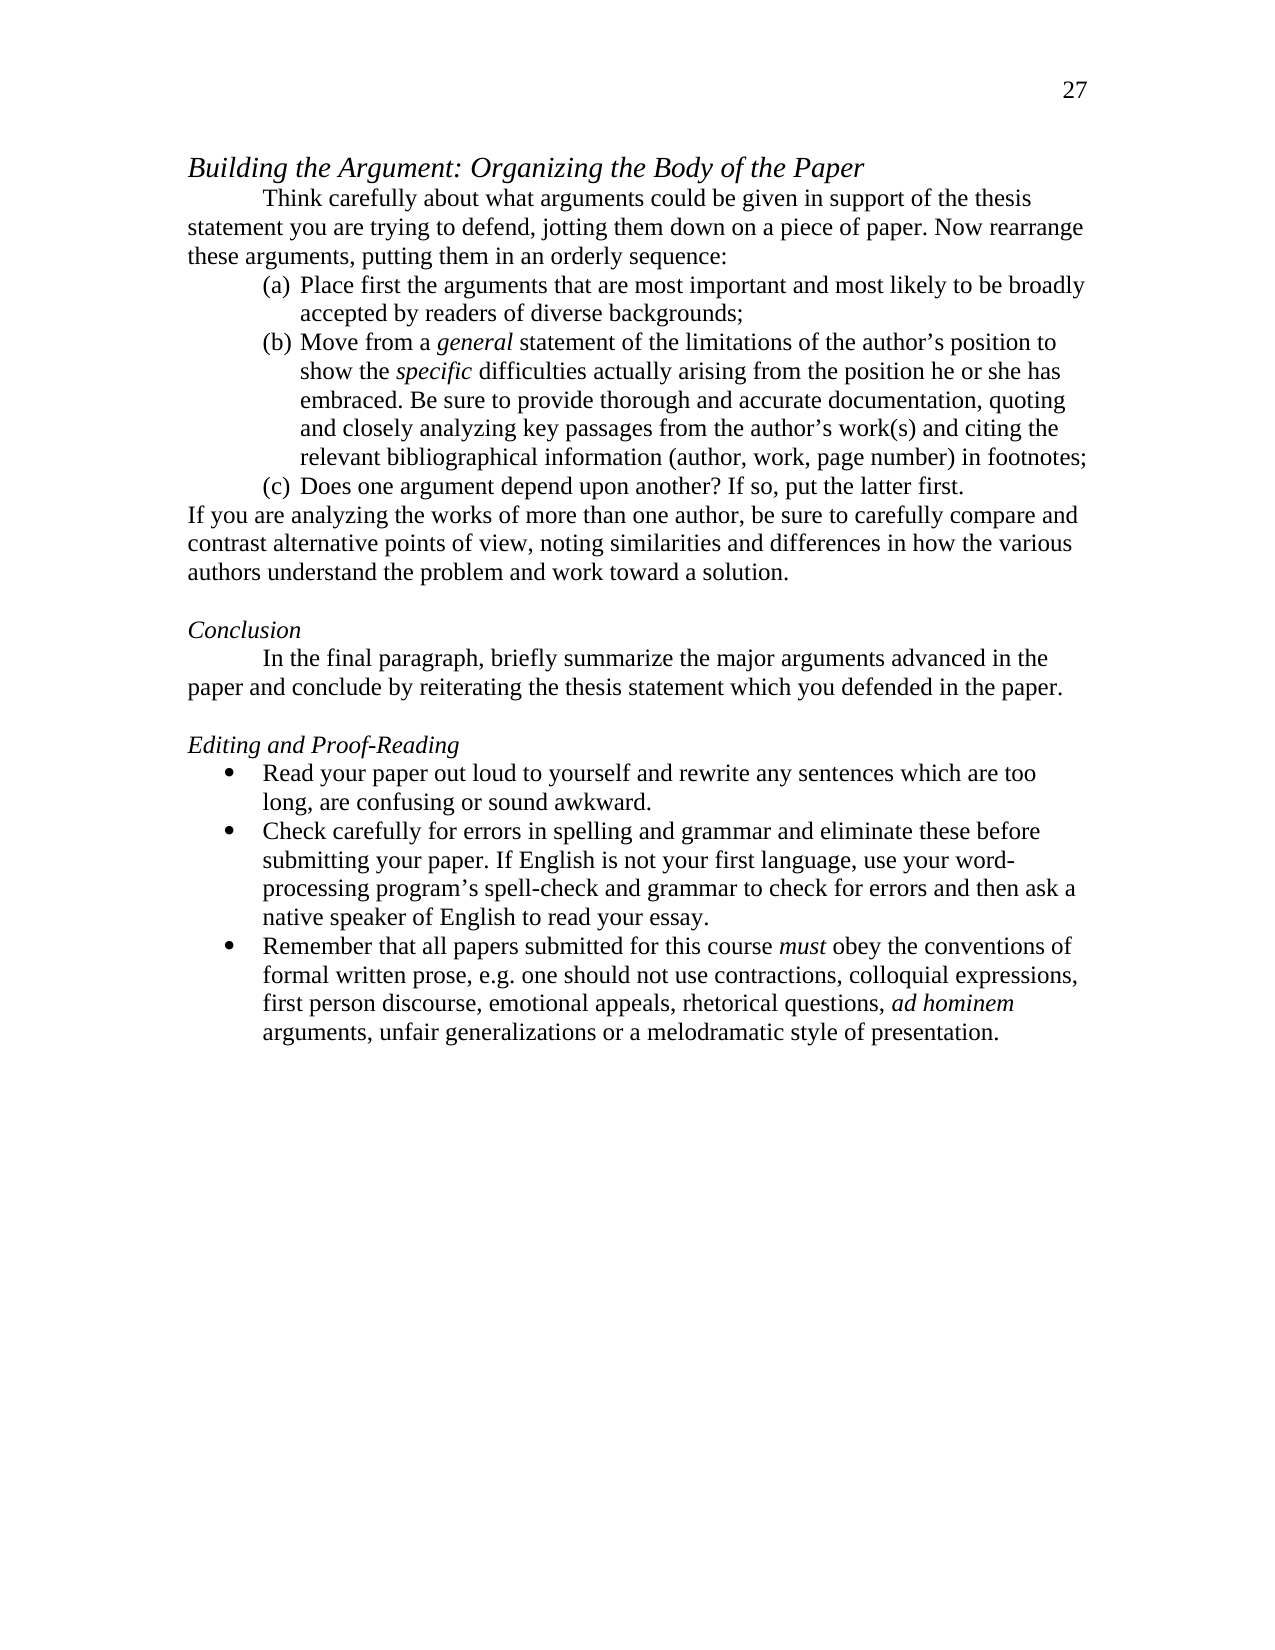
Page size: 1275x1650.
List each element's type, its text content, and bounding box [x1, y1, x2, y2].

text Building the Argument: Organizing the Body of the Paper [187, 150, 1087, 183]
list Place first the arguments that are most important and most likely to be broadly accepted by readers of diverse backgrounds; [262, 270, 1087, 327]
subtitle Editing and Proof-Reading [187, 730, 1087, 758]
list Move from a general statement of the limitations of the author’s position to show the specific difficulties actually arising from the position he or she has embraced. Be sure to provide thorough and accurate documentation, quoting and closely analyzing key passages from the author’s work(s) and citing the relevant bibliographical information (author, work, page number) in footnotes; [262, 327, 1087, 471]
list Read your paper out loud to yourself and rewrite any sentences which are too long, are confusing or sound awkward. [225, 758, 1087, 816]
list Does one argument depend upon another? If so, put the latter first. [262, 471, 1087, 500]
subtitle Conclusion [187, 615, 1087, 643]
list Check carefully for errors in spelling and grammar and eliminate these before submitting your paper. If English is not your first language, use your word-processing program’s spell-check and grammar to check for errors and then ask a native speaker of English to read your essay. [225, 816, 1087, 931]
list Remember that all papers submitted for this course must obey the conventions of formal written prose, e.g. one should not use contractions, colloquial expressions, first person discourse, emotional appeals, rhetorical questions, ad hominem arguments, unfair generalizations or a melodramatic style of presentation. [225, 931, 1087, 1046]
text In the final paragraph, briefly summarize the major arguments advanced in the paper and conclude by reiterating the thesis statement which you defended in the paper. [187, 643, 1087, 701]
text If you are analyzing the works of more than one author, be sure to carefully compare and contrast alternative points of view, noting similarities and differences in how the various authors understand the problem and work toward a solution. [187, 500, 1087, 586]
text Think carefully about what arguments could be given in support of the thesis statement you are trying to defend, jotting them down on a piece of paper. Now rearrange these arguments, putting them in an orderly sequence: [187, 183, 1087, 270]
